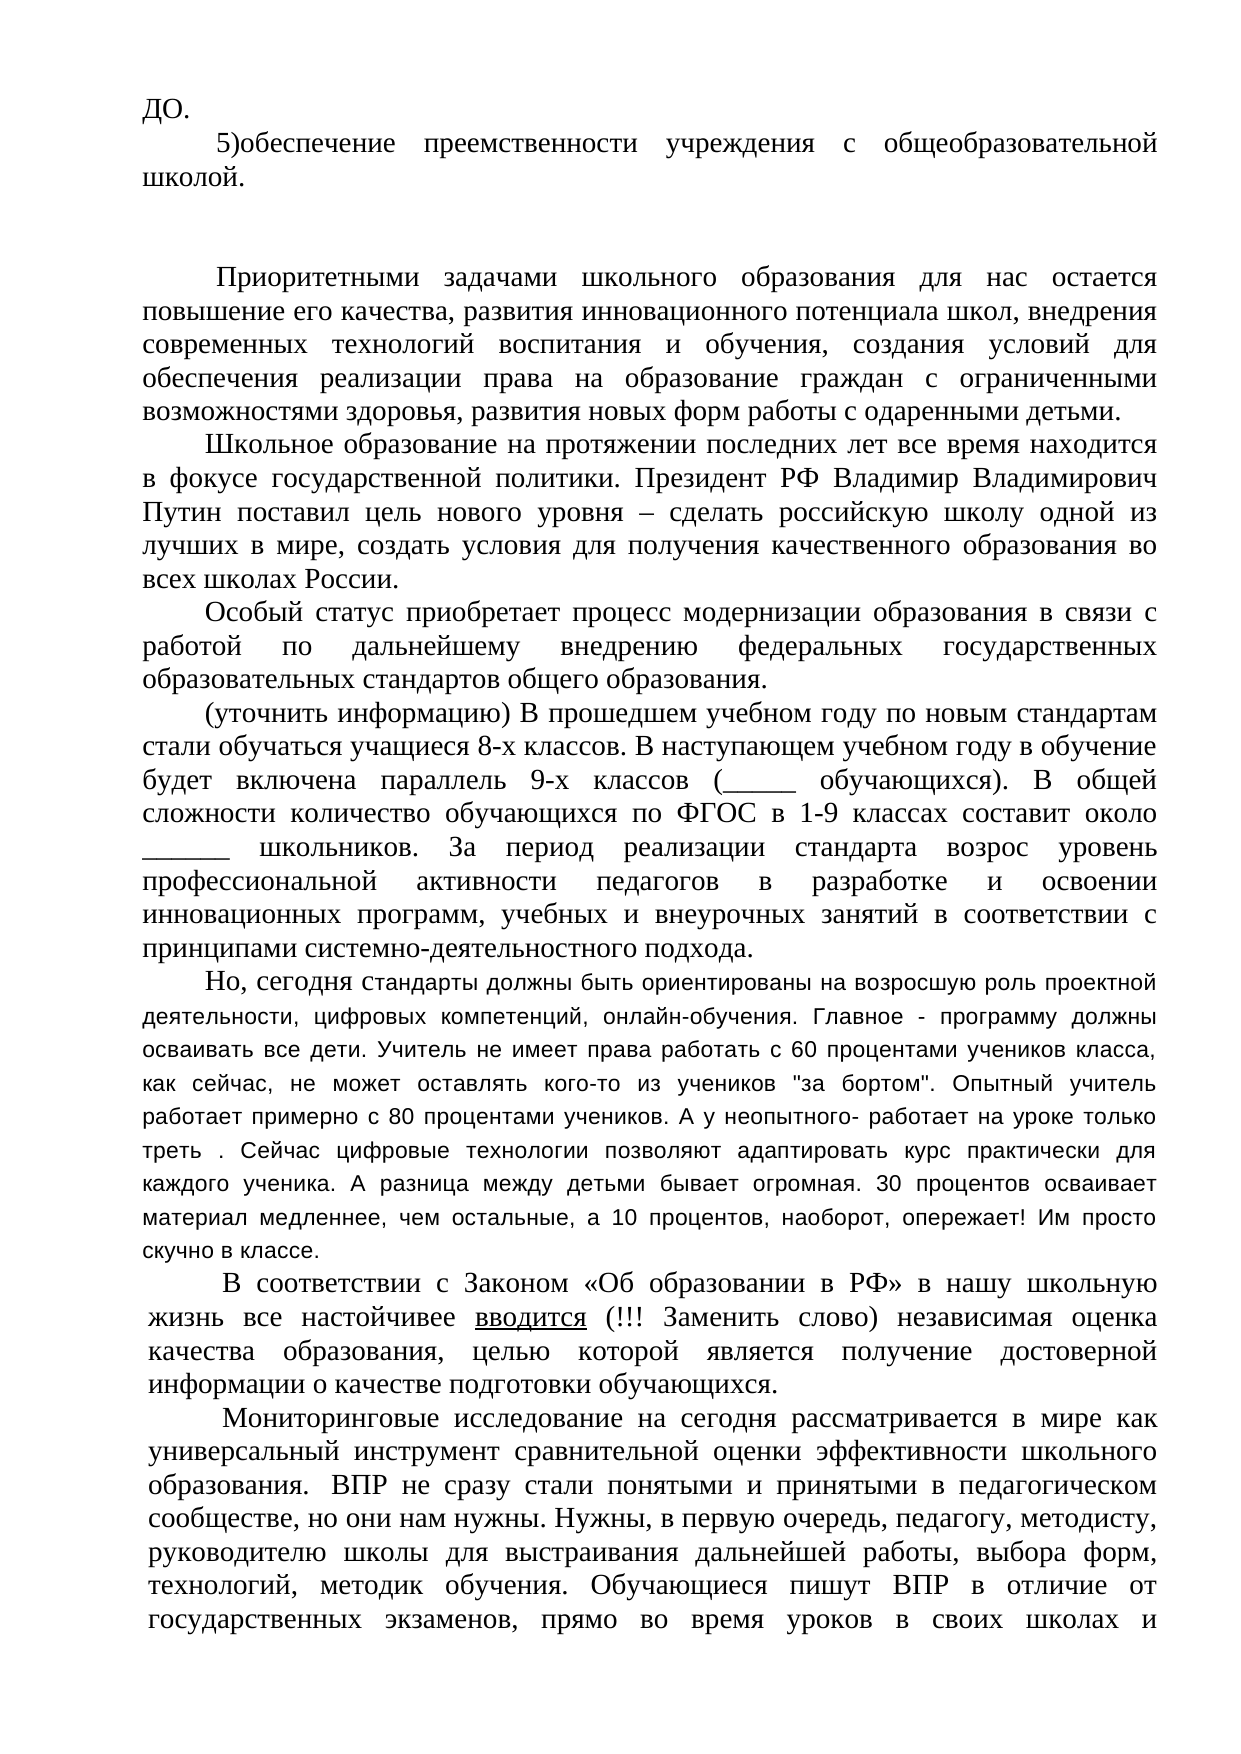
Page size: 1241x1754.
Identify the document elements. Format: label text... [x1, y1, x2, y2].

text Особый статус приобретает процесс модернизации образования в связи с работой по дальнейшему внедрению федеральных государственных образовательных стандартов общего образования. [142, 595, 1158, 695]
text Приоритетными задачами школьного образования для нас остается повышение его качества, развития инновационного потенциала школ, внедрения современных технологий воспитания и обучения, создания условий для обеспечения реализации права на образование граждан с ограниченными возможностями здоровья, развития новых форм работы с одаренными детьми. [142, 259, 1158, 427]
text В соответствии с Законом «Об образовании в РФ» в нашу школьную жизнь все настойчивее вводится (!!! Заменить слово) независимая оценка качества образования, целью которой является получение достоверной информации о качестве подготовки обучающихся. [148, 1266, 1158, 1400]
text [142, 92, 1158, 125]
text (уточнить информацию) В прошедшем учебном году по новым стандартам стали обучаться учащиеся 8-х классов. В наступающем учебном году в обучение будет включена параллель 9-х классов (_____ обучающихся). В общей сложности количество обучающихся по ФГОС в 1-9 классах составит около ______ школьников. За период реализации стандарта возрос уровень профессиональной активности педагогов в разработке и освоении инновационных программ, учебных и внеурочных занятий в соответствии с принципами системно-деятельностного подхода. [142, 695, 1158, 964]
text 5)обеспечение преемственности учреждения с общеобразовательной школой. [142, 125, 1158, 192]
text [148, 1400, 1158, 1634]
text Но, сегодня стандарты должны быть ориентированы на возросшую роль проектной деятельности, цифровых компетенций, онлайн-обучения. Главное - программу должны осваивать все дети. Учитель не имеет права работать с 60 процентами учеников класса, как сейчас, не может оставлять кого-то из учеников "за бортом". Опытный учитель работает примерно с 80 процентами учеников. А у неопытного- работает на уроке только треть . Сейчас цифровые технологии позволяют адаптировать курс практически для каждого ученика. А разница между детьми бывает огромная. 30 процентов осваивает материал медленнее, чем остальные, а 10 процентов, наоборот, опережает! Им просто скучно в классе. [142, 964, 1158, 1266]
text Школьное образование на протяжении последних лет все время находится в фокусе государственной политики. Президент РФ Владимир Владимирович Путин поставил цель нового уровня – сделать российскую школу одной из лучших в мире, создать условия для получения качественного образования во всех школах России. [142, 427, 1158, 595]
